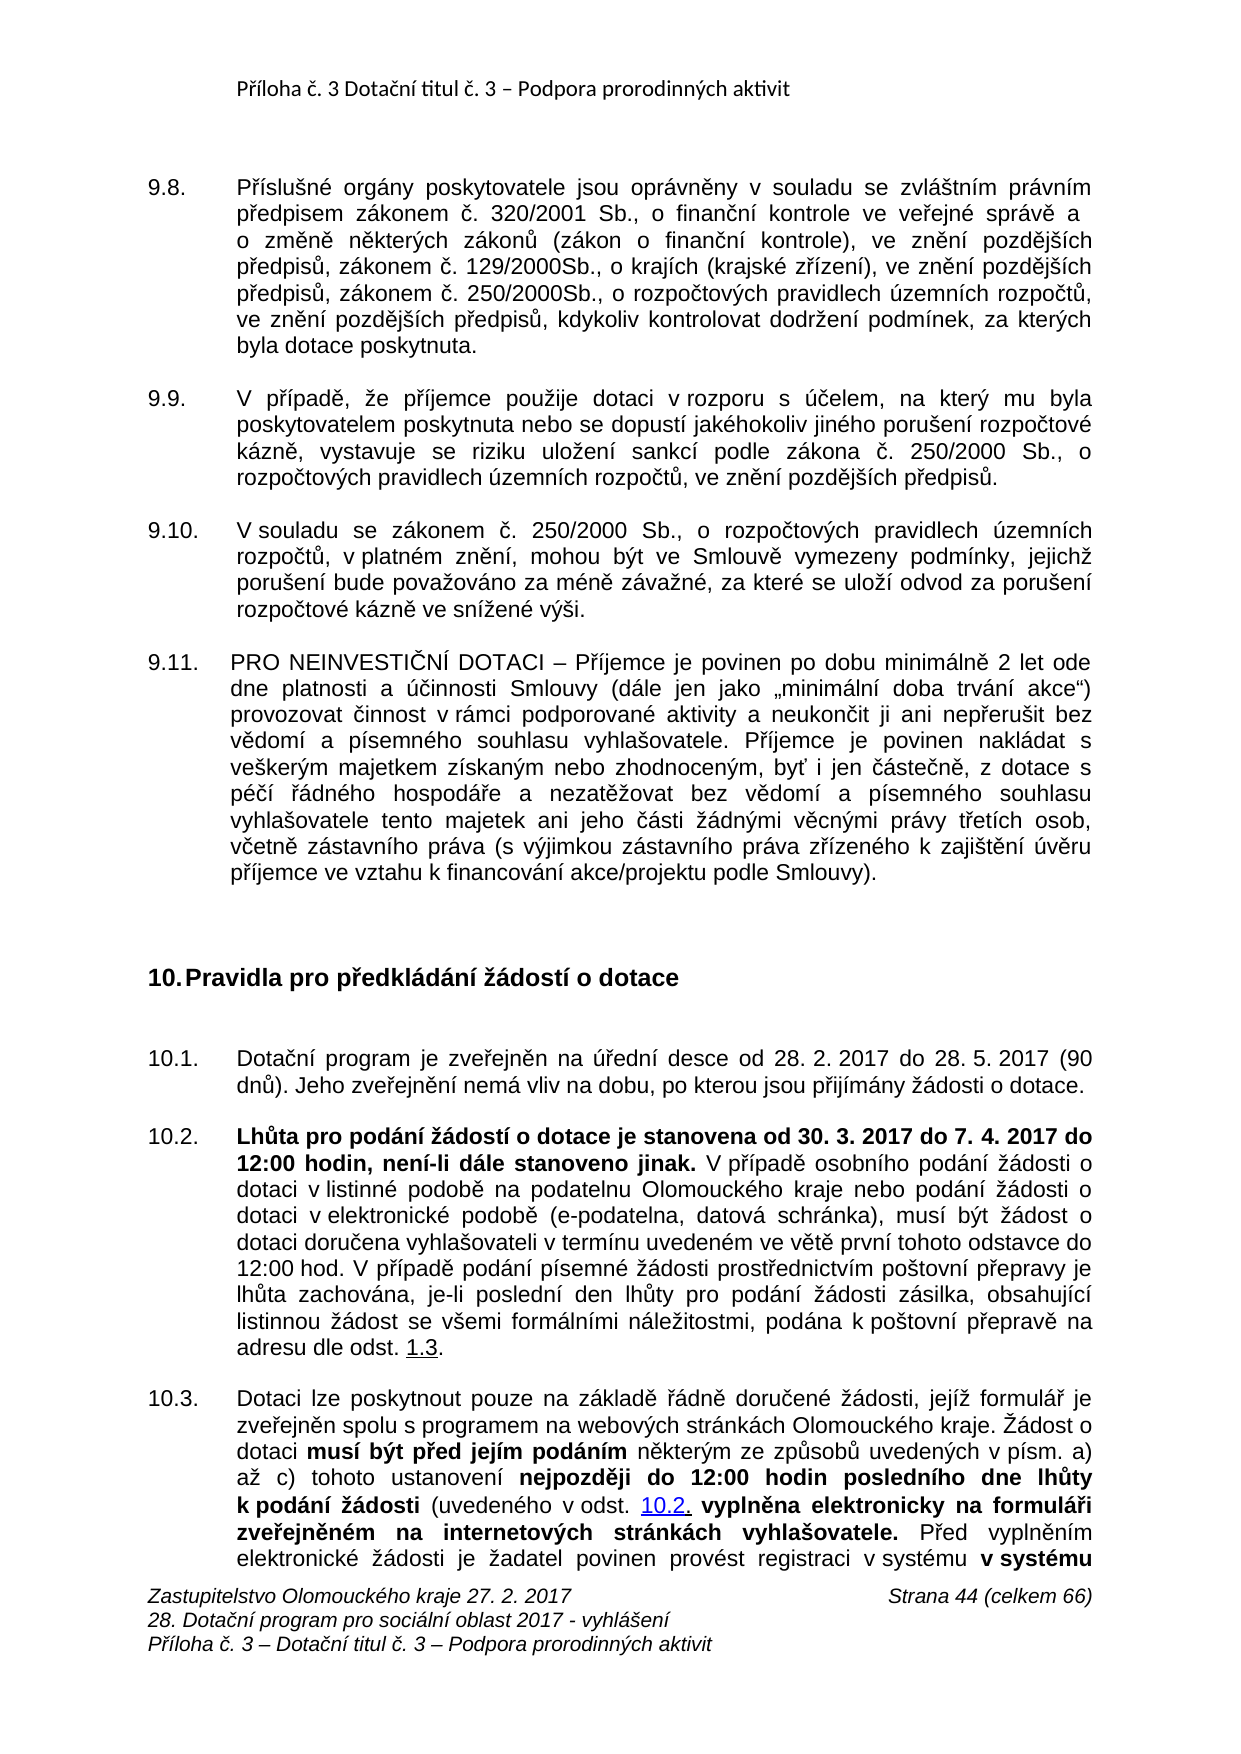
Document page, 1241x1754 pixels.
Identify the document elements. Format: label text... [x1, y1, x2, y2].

list Dotační program je zveřejněn na úřední desce od 28. 2. 2017 do 28. 5. 2017 (90 dnů). Jeho zveřejnění nemá vliv na dobu, po kterou jsou přijímány žádosti o dotace. [148, 1045, 1092, 1098]
list Pravidla pro předkládání žádostí o dotace [148, 963, 1092, 992]
list Lhůta pro podání žádostí o dotace je stanovena od 30. 3. 2017 do 7. 4. 2017 do 12:00 hodin, není-li dále stanoveno jinak. V případě osobního podání žádosti o dotaci v listinné podobě na podatelnu Olomouckého kraje nebo podání žádosti o dotaci v elektronické podobě (e-podatelna, datová schránka), musí být žádost o dotaci doručena vyhlašovateli v termínu uvedeném ve větě první tohoto odstavce do 12:00 hod. V případě podání písemné žádosti prostřednictvím poštovní přepravy je lhůta zachována, je-li poslední den lhůty pro podání žádosti zásilka, obsahující listinnou žádost se všemi formálními náležitostmi, podána k poštovní přepravě na adresu dle odst. 1.3. [148, 1123, 1092, 1360]
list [148, 1385, 1092, 1571]
list PRO NEINVESTIČNÍ DOTACI – Příjemce je povinen po dobu minimálně 2 let ode dne platnosti a účinnosti Smlouvy (dále jen jako „minimální doba trvání akce“) provozovat činnost v rámci podporované aktivity a neukončit ji ani nepřerušit bez vědomí a písemného souhlasu vyhlašovatele. Příjemce je povinen nakládat s veškerým majetkem získaným nebo zhodnoceným, byť i jen částečně, z dotace s péčí řádného hospodáře a nezatěžovat bez vědomí a písemného souhlasu vyhlašovatele tento majetek ani jeho části žádnými věcnými právy třetích osob, včetně zástavního práva (s výjimkou zástavního práva zřízeného k zajištění úvěru příjemce ve vztahu k financování akce/projektu podle Smlouvy). [148, 648, 1092, 886]
list V souladu se zákonem č. 250/2000 Sb., o rozpočtových pravidlech územních rozpočtů, v platném znění, mohou být ve Smlouvě vymezeny podmínky, jejichž porušení bude považováno za méně závažné, za které se uloží odvod za porušení rozpočtové kázně ve snížené výši. [148, 517, 1092, 622]
list V případě, že příjemce použije dotaci v rozporu s účelem, na který mu byla poskytovatelem poskytnuta nebo se dopustí jakéhokoliv jiného porušení rozpočtové kázně, vystavuje se riziku uložení sankcí podle zákona č. 250/2000 Sb., o rozpočtových pravidlech územních rozpočtů, ve znění pozdějších předpisů. [148, 385, 1092, 490]
list Příslušné orgány poskytovatele jsou oprávněny v souladu se zvláštním právním předpisem zákonem č. 320/2001 Sb., o finanční kontrole ve veřejné správě a o změně některých zákonů (zákon o finanční kontrole), ve znění pozdějších předpisů, zákonem č. 129/2000Sb., o krajích (krajské zřízení), ve znění pozdějších předpisů, zákonem č. 250/2000Sb., o rozpočtových pravidlech územních rozpočtů, ve znění pozdějších předpisů, kdykoliv kontrolovat dodržení podmínek, za kterých byla dotace poskytnuta. [148, 174, 1092, 358]
